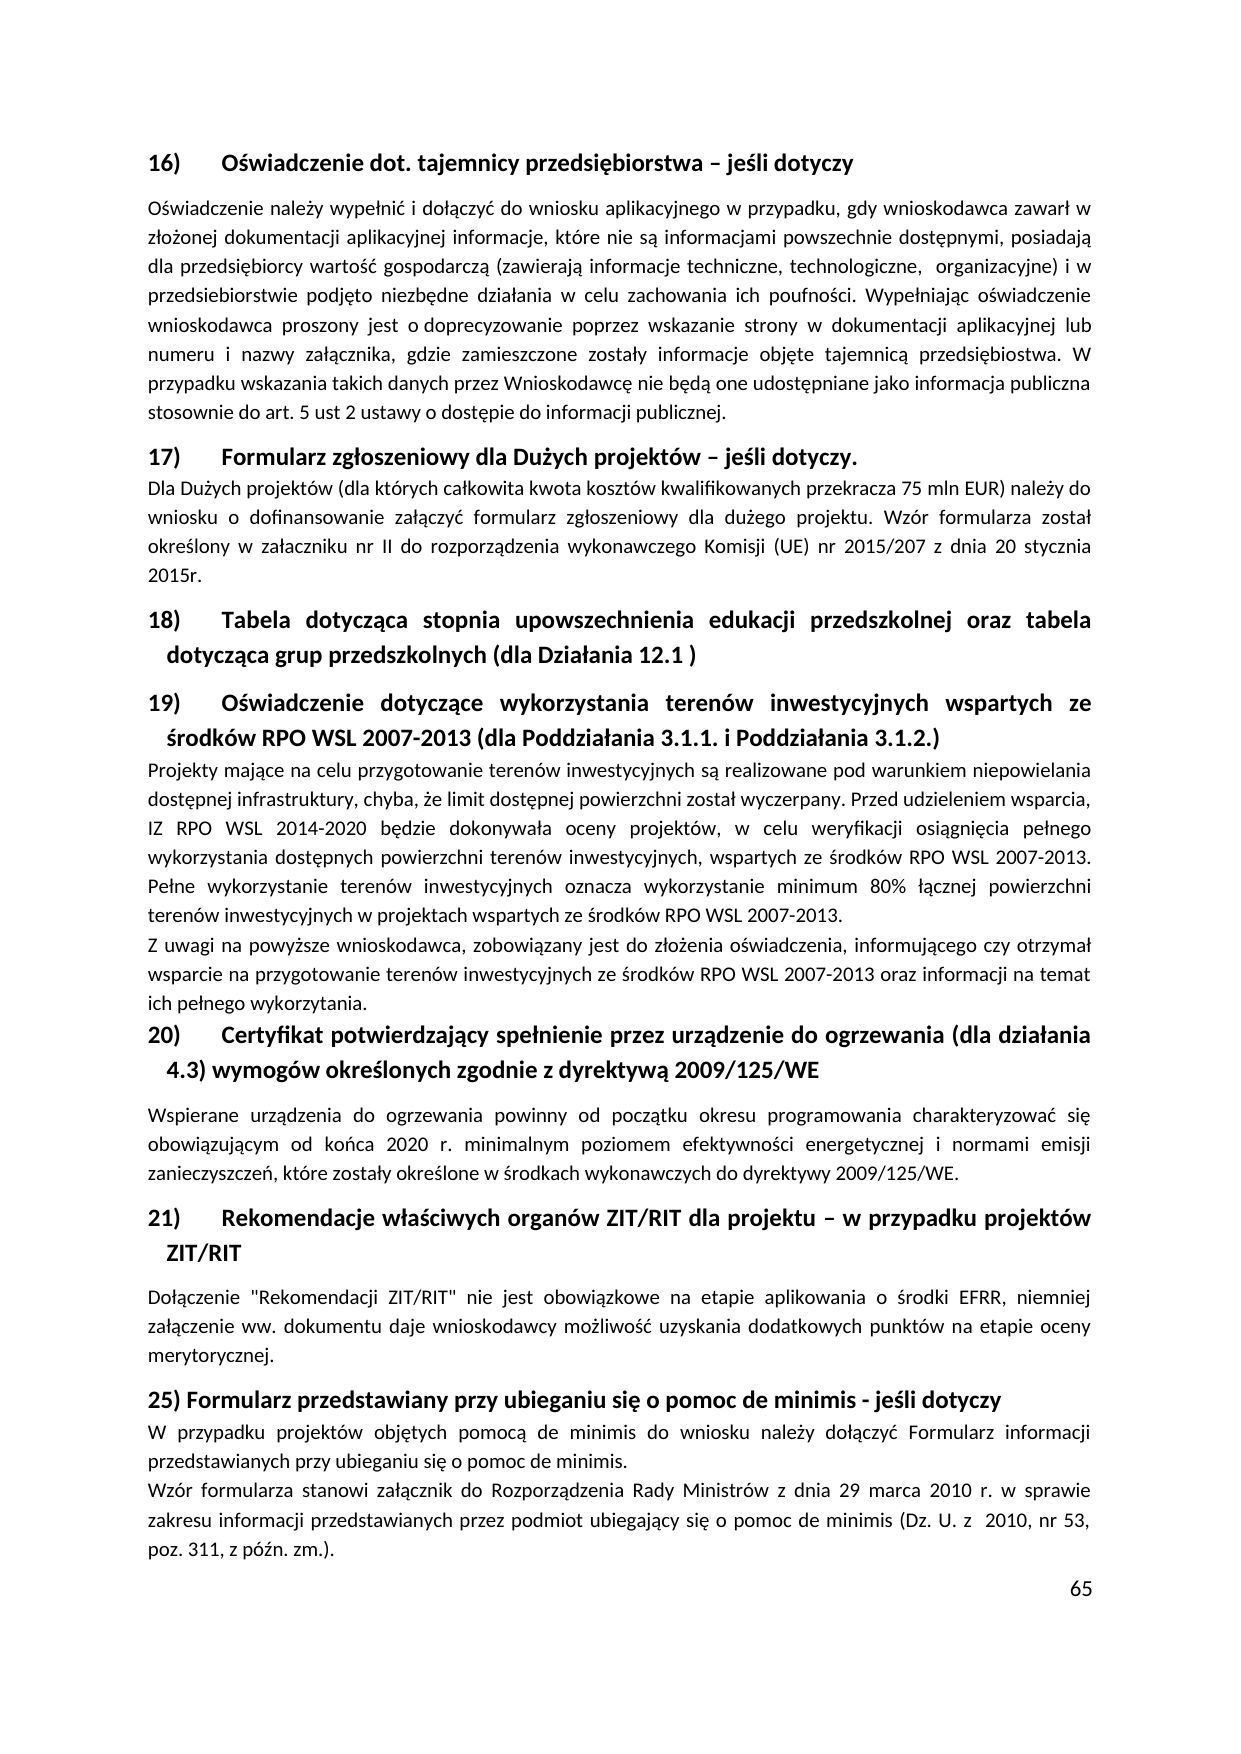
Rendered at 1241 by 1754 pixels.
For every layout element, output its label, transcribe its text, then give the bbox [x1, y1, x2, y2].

list 25) Formularz przedstawiany przy ubieganiu się o pomoc de minimis - jeśli dotyczy [148, 1384, 1093, 1415]
list Formularz zgłoszeniowy dla Dużych projektów – jeśli dotyczy. Dla Dużych projektów (dla których całkowita kwota kosztów kwalifikowanych przekracza 75 mln EUR) należy do wniosku o dofinansowanie załączyć formularz zgłoszeniowy dla dużego projektu. Wzór formularza został określony w załaczniku nr II do rozporządzenia wykonawczego Komisji (UE) nr 2015/207 z dnia 20 stycznia 2015r. [148, 441, 1093, 588]
list W przypadku projektów objętych pomocą de minimis do wniosku należy dołączyć Formularz informacji przedstawianych przy ubieganiu się o pomoc de minimis. [148, 1419, 1093, 1474]
list Z uwagi na powyższe wnioskodawca, zobowiązany jest do złożenia oświadczenia, informującego czy otrzymał wsparcie na przygotowanie terenów inwestycyjnych ze środków RPO WSL 2007-2013 oraz informacji na temat ich pełnego wykorzytania. [148, 932, 1093, 1016]
list Oświadczenie dot. tajemnicy przedsiębiorstwa – jeśli dotyczy [148, 148, 1093, 178]
list Oświadczenie dotyczące wykorzystania terenów inwestycyjnych wspartych ze środków RPO WSL 2007-2013 (dla Poddziałania 3.1.1. i Poddziałania 3.1.2.) [148, 687, 1093, 752]
list Oświadczenie należy wypełnić i dołączyć do wniosku aplikacyjnego w przypadku, gdy wnioskodawca zawarł w złożonej dokumentacji aplikacyjnej informacje, które nie są informacjami powszechnie dostępnymi, posiadają dla przedsiębiorcy wartość gospodarczą (zawierają informacje techniczne, technologiczne, organizacyjne) i w przedsiebiorstwie podjęto niezbędne działania w celu zachowania ich poufności. Wypełniając oświadczenie wnioskodawca proszony jest o doprecyzowanie poprzez wskazanie strony w dokumentacji aplikacyjnej lub numeru i nazwy załącznika, gdzie zamieszczone zostały informacje objęte tajemnicą przedsiębiostwa. W przypadku wskazania takich danych przez Wnioskodawcę nie będą one udostępniane jako informacja publiczna stosownie do art. 5 ust 2 ustawy o dostępie do informacji publicznej. [148, 195, 1093, 425]
list Projekty mające na celu przygotowanie terenów inwestycyjnych są realizowane pod warunkiem niepowielania dostępnej infrastruktury, chyba, że limit dostępnej powierzchni został wyczerpany. Przed udzieleniem wsparcia, IZ RPO WSL 2014-2020 będzie dokonywała oceny projektów, w celu weryfikacji osiągnięcia pełnego wykorzystania dostępnych powierzchni terenów inwestycyjnych, wspartych ze środków RPO WSL 2007-2013. Pełne wykorzystanie terenów inwestycyjnych oznacza wykorzystanie minimum 80% łącznej powierzchni terenów inwestycyjnych w projektach wspartych ze środków RPO WSL 2007-2013. [148, 757, 1093, 928]
list Rekomendacje właściwych organów ZIT/RIT dla projektu – w przypadku projektów ZIT/RIT [148, 1202, 1093, 1267]
list Wspierane urządzenia do ogrzewania powinny od początku okresu programowania charakteryzować się obowiązującym od końca 2020 r. minimalnym poziomem efektywności energetycznej i normami emisji zanieczyszczeń, które zostały określone w środkach wykonawczych do dyrektywy 2009/125/WE. [148, 1102, 1093, 1186]
list Tabela dotycząca stopnia upowszechnienia edukacji przedszkolnej oraz tabela dotycząca grup przedszkolnych (dla Działania 12.1 ) [148, 604, 1093, 670]
list Certyfikat potwierdzający spełnienie przez urządzenie do ogrzewania (dla działania 4.3) wymogów określonych zgodnie z dyrektywą 2009/125/WE [148, 1019, 1093, 1085]
list Dołączenie "Rekomendacji ZIT/RIT" nie jest obowiązkowe na etapie aplikowania o środki EFRR, niemniej załączenie ww. dokumentu daje wnioskodawcy możliwość uzyskania dodatkowych punktów na etapie oceny merytorycznej. [148, 1284, 1093, 1368]
list Wzór formularza stanowi załącznik do Rozporządzenia Rady Ministrów z dnia 29 marca 2010 r. w sprawie zakresu informacji przedstawianych przez podmiot ubiegający się o pomoc de minimis (Dz. U. z 2010, nr 53, poz. 311, z późn. zm.). [148, 1478, 1093, 1561]
